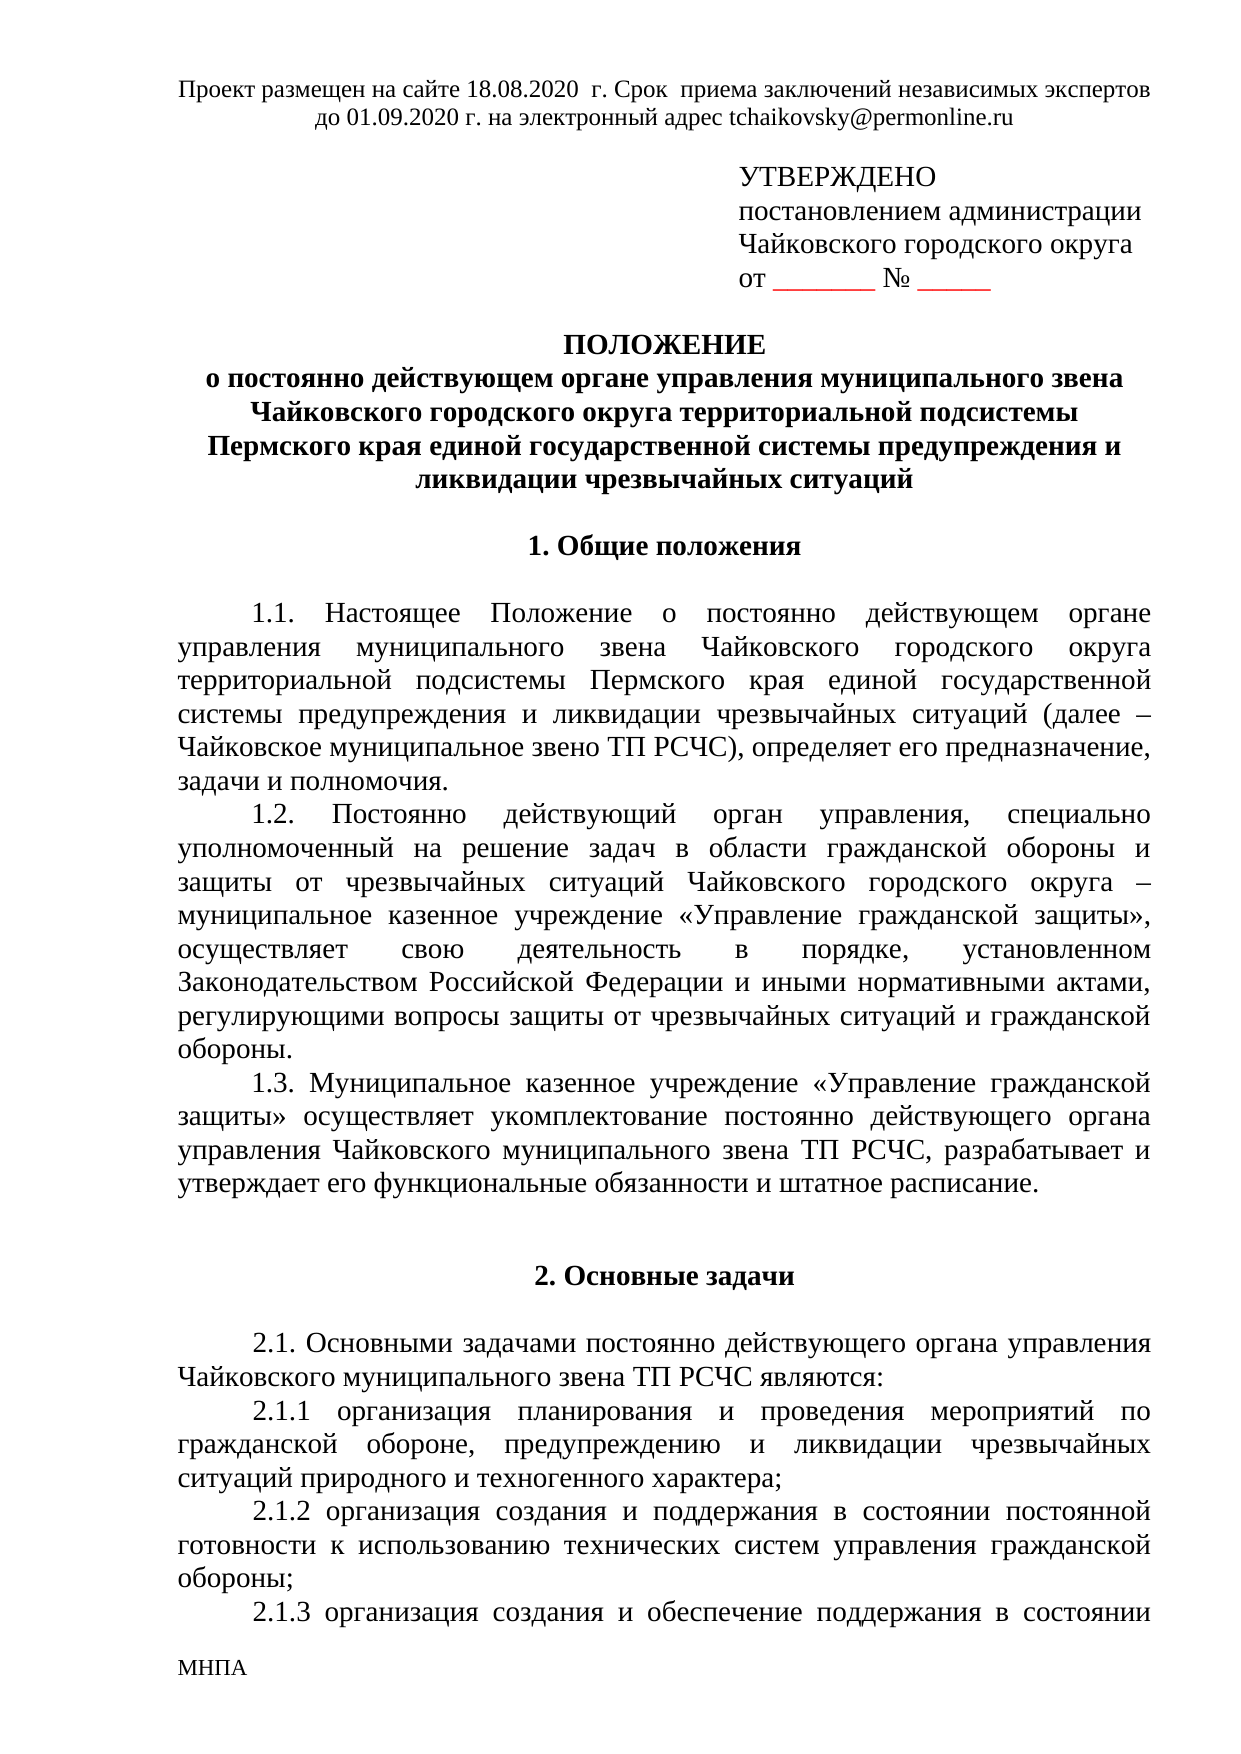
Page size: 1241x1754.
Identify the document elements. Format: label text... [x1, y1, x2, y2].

text 2.1.2 организация создания и поддержания в состоянии постоянной готовности к использованию технических систем управления гражданской обороны; [177, 1493, 1152, 1594]
text 2.1. Основными задачами постоянно действующего органа управления Чайковского муниципального звена ТП РСЧС являются: [177, 1326, 1152, 1393]
text 1.3. Муниципальное казенное учреждение «Управление гражданской защиты» осуществляет укомплектование постоянно действующего органа управления Чайковского муниципального звена ТП РСЧС, разрабатывает и утверждает его функциональные обязанности и штатное расписание. [177, 1065, 1152, 1199]
text 2. Основные задачи [177, 1258, 1152, 1292]
text 1. Общие положения [177, 528, 1152, 562]
text 1.1. Настоящее Положение о постоянно действующем органе управления муниципального звена Чайковского городского округа территориальной подсистемы Пермского края единой государственной системы предупреждения и ликвидации чрезвычайных ситуаций (далее – Чайковское муниципальное звено ТП РСЧС), определяет его предназначение, задачи и полномочия. [177, 595, 1152, 797]
text УТВЕРЖДЕНО [738, 159, 1152, 193]
text о постоянно действующем органе управления муниципального звена Чайковского городского округа территориальной подсистемы Пермского края единой государственной системы предупреждения и ликвидации чрезвычайных ситуаций [177, 361, 1152, 495]
text от _______ № _____ [738, 260, 1152, 293]
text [177, 1594, 1152, 1627]
text 2.1.1 организация планирования и проведения мероприятий по гражданской обороне, предупреждению и ликвидации чрезвычайных ситуаций природного и техногенного характера; [177, 1393, 1152, 1493]
text постановлением администрации Чайковского городского округа [738, 193, 1152, 260]
text 1.2. Постоянно действующий орган управления, специально уполномоченный на решение задач в области гражданской обороны и защиты от чрезвычайных ситуаций Чайковского городского округа – муниципальное казенное учреждение «Управление гражданской защиты», осуществляет свою деятельность в порядке, установленном Законодательством Российской Федерации и иными нормативными актами, регулирующими вопросы защиты от чрезвычайных ситуаций и гражданской обороны. [177, 797, 1152, 1065]
text ПОЛОЖЕНИЕ [177, 327, 1152, 361]
